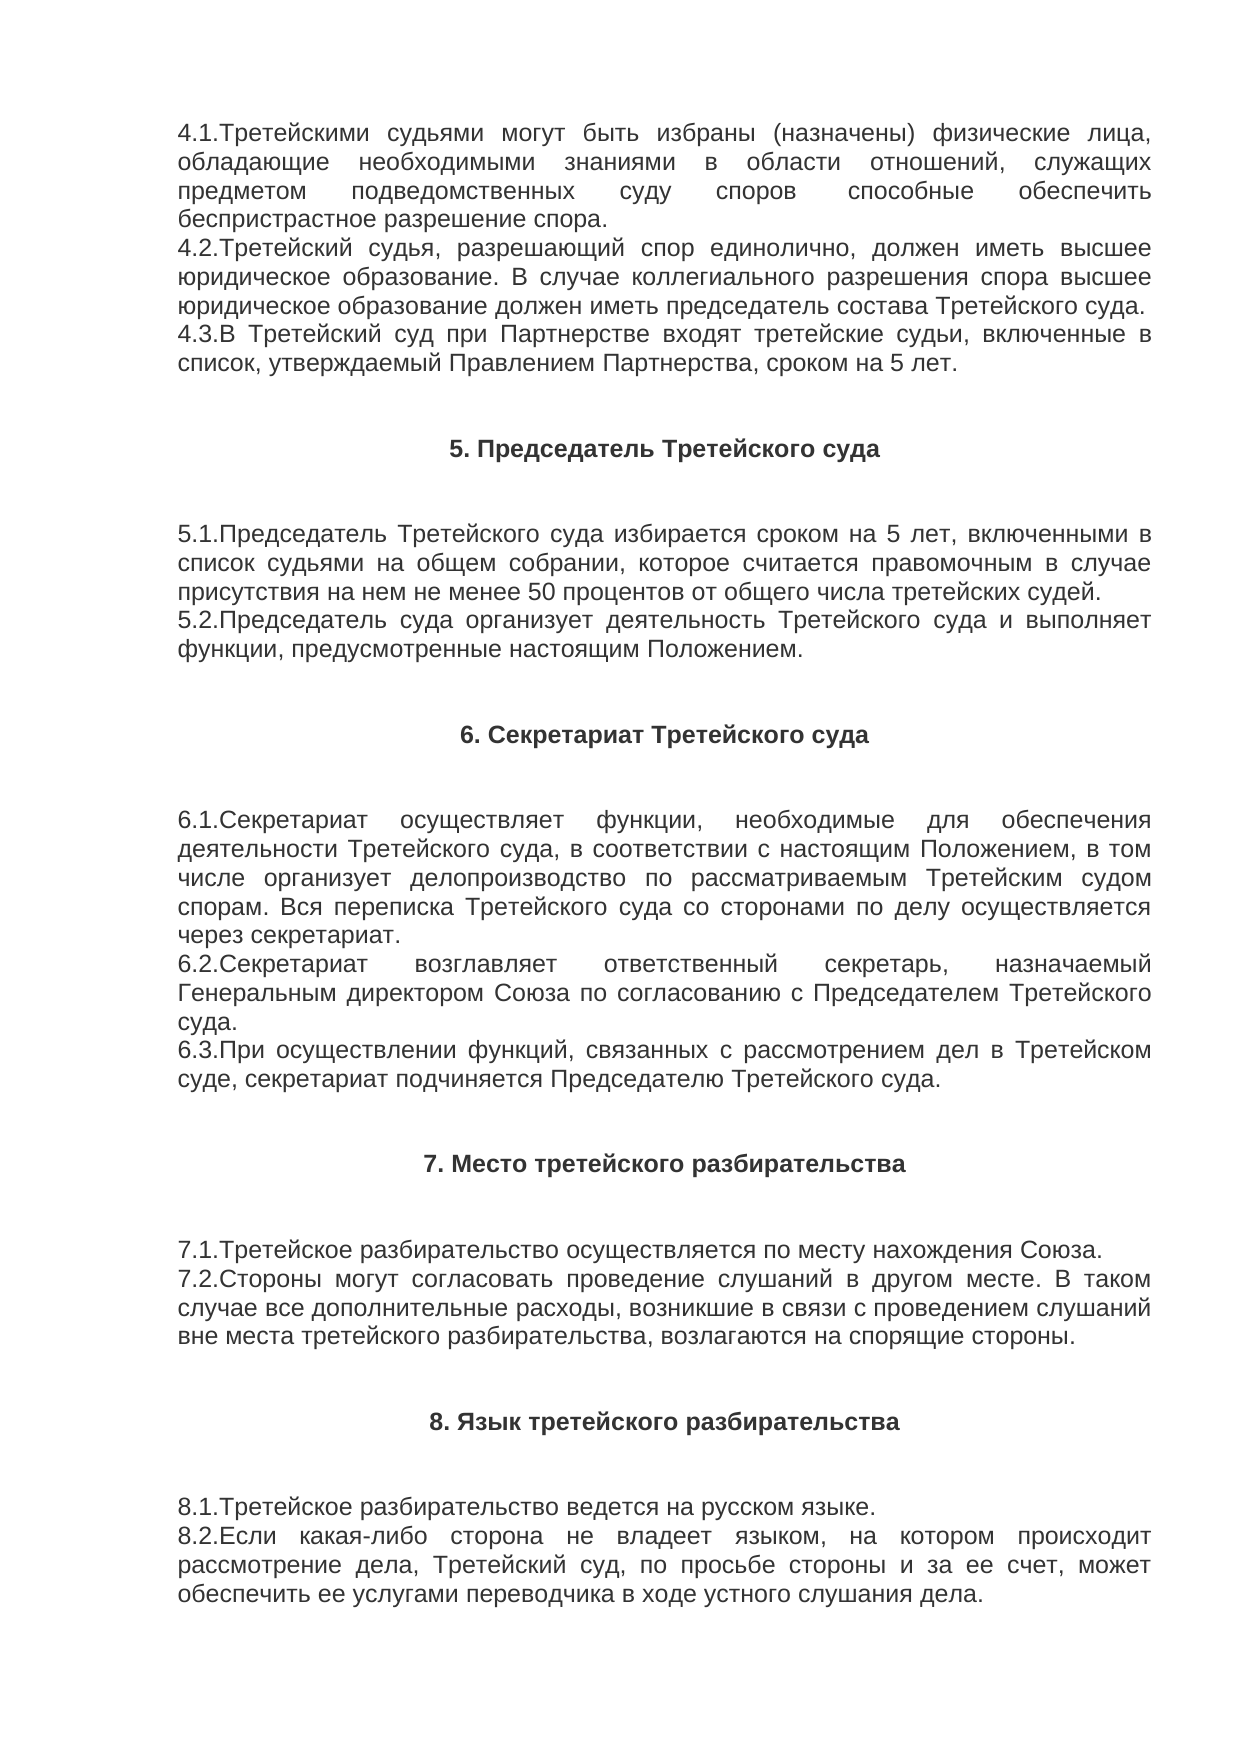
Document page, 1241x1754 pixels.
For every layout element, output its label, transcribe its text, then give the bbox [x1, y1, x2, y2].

text 4.1.Третейскими судьями могут быть избраны (назначены) физические лица, обладающие необходимыми знаниями в области отношений, служащих предметом подведомственных суду споров способные обеспечить беспристрастное разрешение спора. [177, 118, 1152, 233]
text 8. Язык третейского разбирательства [177, 1407, 1152, 1436]
text 5.2.Председатель суда организует деятельность Третейского суда и выполняет функции, предусмотренные настоящим Положением. [177, 605, 1152, 663]
text 7. Место третейского разбирательства [177, 1149, 1152, 1178]
text 8.2.Если какая-либо сторона не владеет языком, на котором происходит рассмотрение дела, Третейский суд, по просьбе стороны и за ее счет, может обеспечить ее услугами переводчика в ходе устного слушания дела. [177, 1521, 1152, 1607]
text 4.3.В Третейский суд при Партнерстве входят третейские судьи, включенные в список, утверждаемый Правлением Партнерства, сроком на 5 лет. [177, 319, 1152, 377]
text 6.1.Секретариат осуществляет функции, необходимые для обеспечения деятельности Третейского суда, в соответствии с настоящим Положением, в том числе организует делопроизводство по рассматриваемым Третейским судом спорам. Вся переписка Третейского суда со сторонами по делу осуществляется через секретариат. [177, 805, 1152, 949]
text 7.1.Третейское разбирательство осуществляется по месту нахождения Союза. [177, 1235, 1152, 1264]
text 7.2.Стороны могут согласовать проведение слушаний в другом месте. В таком случае все дополнительные расходы, возникшие в связи с проведением слушаний вне места третейского разбирательства, возлагаются на спорящие стороны. [177, 1264, 1152, 1350]
text 6.3.При осуществлении функций, связанных с рассмотрением дел в Третейском суде, секретариат подчиняется Председателю Третейского суда. [177, 1035, 1152, 1093]
text 6. Секретариат Третейского суда [177, 720, 1152, 748]
text 4.2.Третейский судья, разрешающий спор единолично, должен иметь высшее юридическое образование. В случае коллегиального разрешения спора высшее юридическое образование должен иметь председатель состава Третейского суда. [177, 233, 1152, 319]
text 5.1.Председатель Третейского суда избирается сроком на 5 лет, включенными в список судьями на общем собрании, которое считается правомочным в случае присутствия на нем не менее 50 процентов от общего числа третейских судей. [177, 519, 1152, 605]
text 8.1.Третейское разбирательство ведется на русском языке. [177, 1492, 1152, 1521]
text 6.2.Секретариат возглавляет ответственный секретарь, назначаемый Генеральным директором Союза по согласованию с Председателем Третейского суда. [177, 949, 1152, 1035]
text 5. Председатель Третейского суда [177, 434, 1152, 462]
